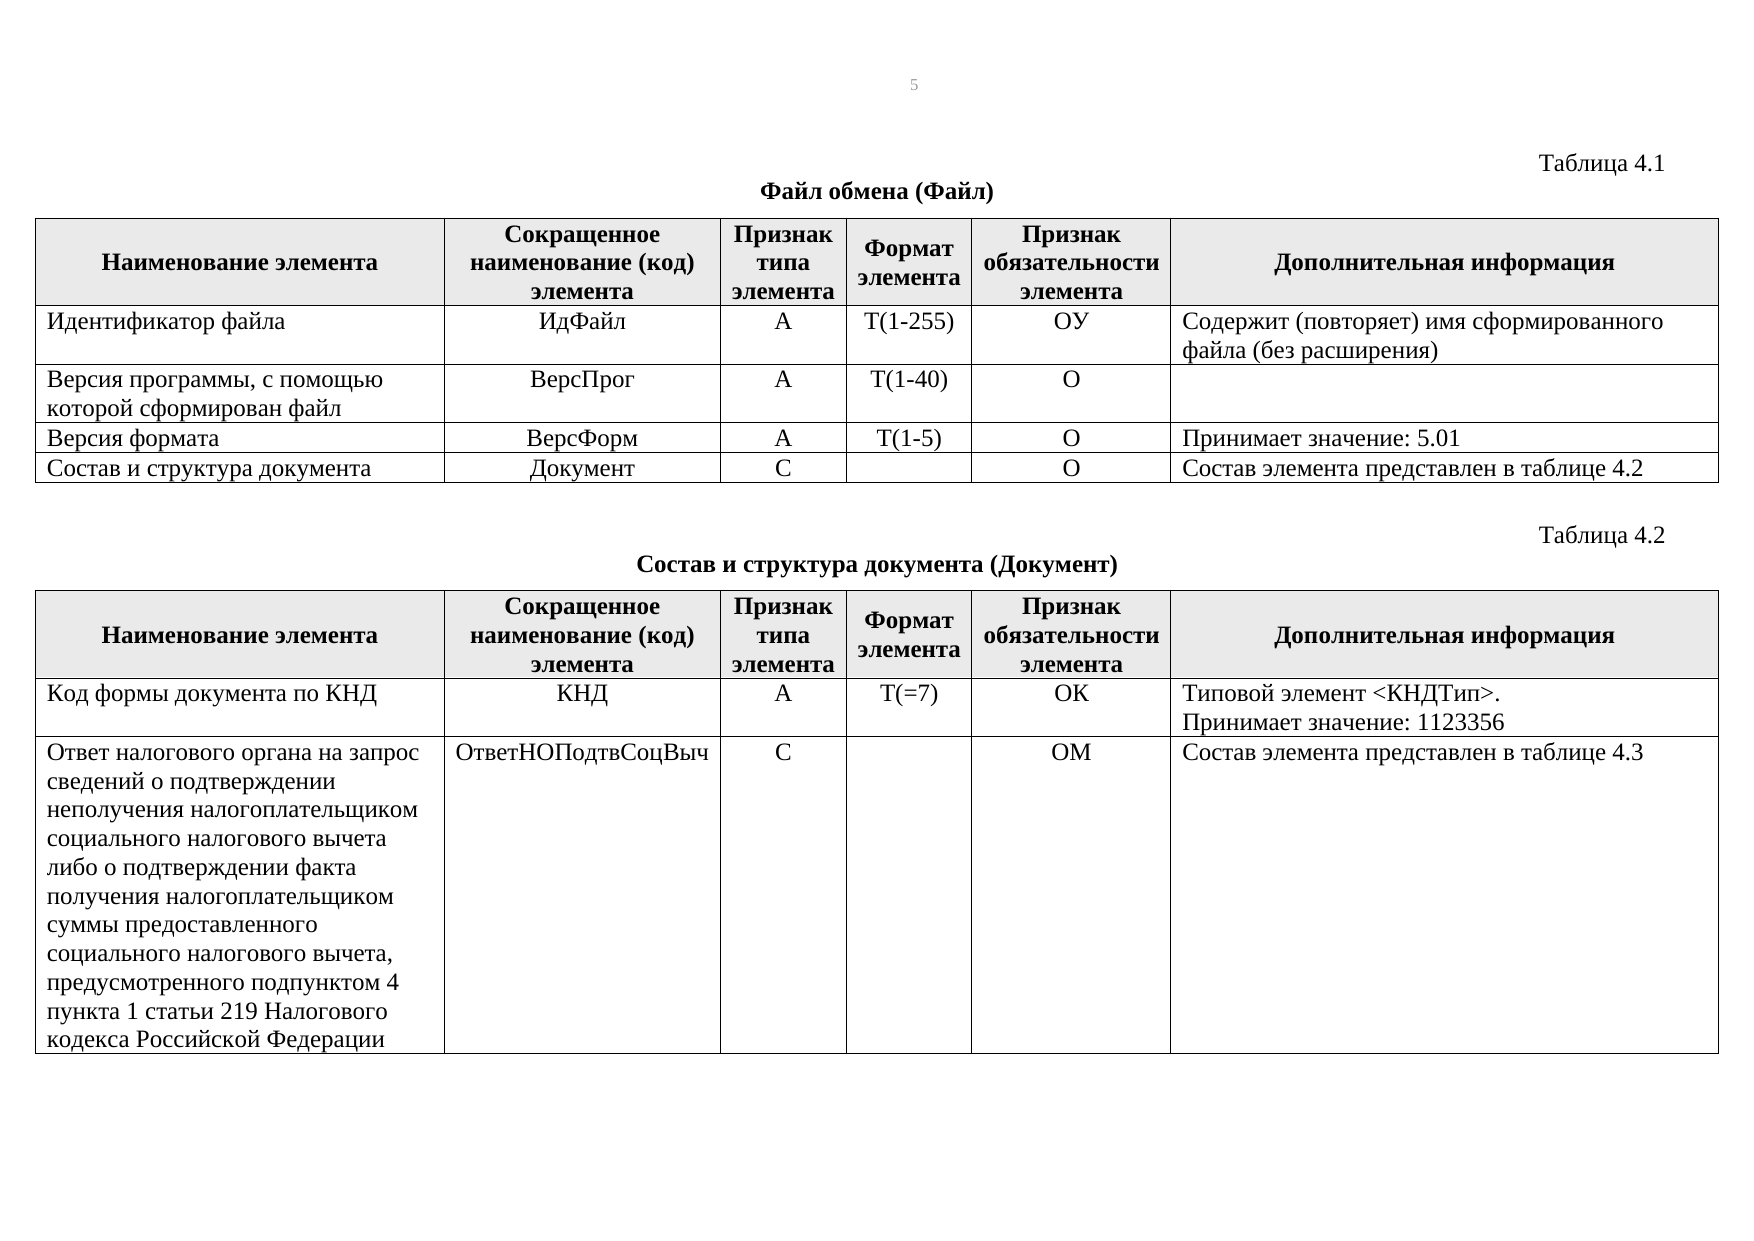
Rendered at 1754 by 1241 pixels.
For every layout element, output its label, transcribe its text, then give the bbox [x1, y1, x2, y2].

table_cell Код формы документа по КНД [36, 679, 444, 736]
table_cell A [721, 306, 846, 363]
table_header Дополнительная информация [1171, 219, 1718, 305]
table_cell Типовой элемент <КНДТип>. Принимает значение: 1123356 [1171, 679, 1718, 736]
table_header Сокращенное наименование (код) элемента [445, 219, 720, 305]
table_cell A [721, 365, 846, 422]
table_cell КНД [445, 679, 720, 736]
table_header Наименование элемента [36, 591, 444, 677]
table_header Признак типа элемента [721, 219, 846, 305]
table_header Формат элемента [847, 219, 971, 305]
table_cell Состав элемента представлен в таблице 4.2 [1171, 453, 1718, 482]
table_cell ОтветНОПодтвСоцВыч [445, 737, 720, 1053]
table_cell С [721, 453, 846, 482]
table_cell T(=7) [847, 679, 971, 736]
table_cell О [972, 365, 1170, 422]
table_cell Документ [445, 453, 720, 482]
table_cell Версия программы, с помощью которой сформирован файл [36, 365, 444, 422]
table_cell Ответ налогового органа на запрос сведений о подтверждении неполучения налогоплательщиком социального налогового вычета либо о подтверждении факта получения налогоплательщиком суммы предоставленного социального налогового вычета, предусмотренного подпунктом 4 пункта 1 статьи 219 Налогового кодекса Российской Федерации [36, 737, 444, 1053]
text Таблица 4.2 [89, 520, 1665, 549]
table_cell [847, 453, 971, 482]
table_header Признак обязательности элемента [972, 219, 1170, 305]
table_header Дополнительная информация [1171, 591, 1718, 677]
table_header Признак типа элемента [721, 591, 846, 677]
table_header Формат элемента [847, 591, 971, 677]
table_cell A [721, 679, 846, 736]
table_cell [847, 737, 971, 1053]
table_cell Идентификатор файла [36, 306, 444, 363]
table_cell ВерсФорм [445, 423, 720, 452]
table_cell О [972, 453, 1170, 482]
table_cell С [721, 737, 846, 1053]
table_cell ОУ [972, 306, 1170, 363]
table_cell T(1-40) [847, 365, 971, 422]
table_cell ОК [972, 679, 1170, 736]
table_cell A [721, 423, 846, 452]
table_cell Состав и структура документа [36, 453, 444, 482]
table_cell Содержит (повторяет) имя сформированного файла (без расширения) [1171, 306, 1718, 363]
table_cell Версия формата [36, 423, 444, 452]
table_cell Принимает значение: 5.01 [1171, 423, 1718, 452]
text Состав и структура документа (Документ) [89, 549, 1665, 578]
text Файл обмена (Файл) [89, 176, 1665, 205]
table_cell ОМ [972, 737, 1170, 1053]
table_cell ИдФайл [445, 306, 720, 363]
table_cell T(1-5) [847, 423, 971, 452]
text Таблица 4.1 [89, 148, 1665, 176]
table_cell ВерсПрог [445, 365, 720, 422]
table_header Наименование элемента [36, 219, 444, 305]
table_cell [1171, 365, 1718, 422]
table_header Признак обязательности элемента [972, 591, 1170, 677]
table_cell Состав элемента представлен в таблице 4.3 [1171, 737, 1718, 1053]
table_cell О [972, 423, 1170, 452]
table_header Сокращенное наименование (код) элемента [445, 591, 720, 677]
table_cell T(1-255) [847, 306, 971, 363]
